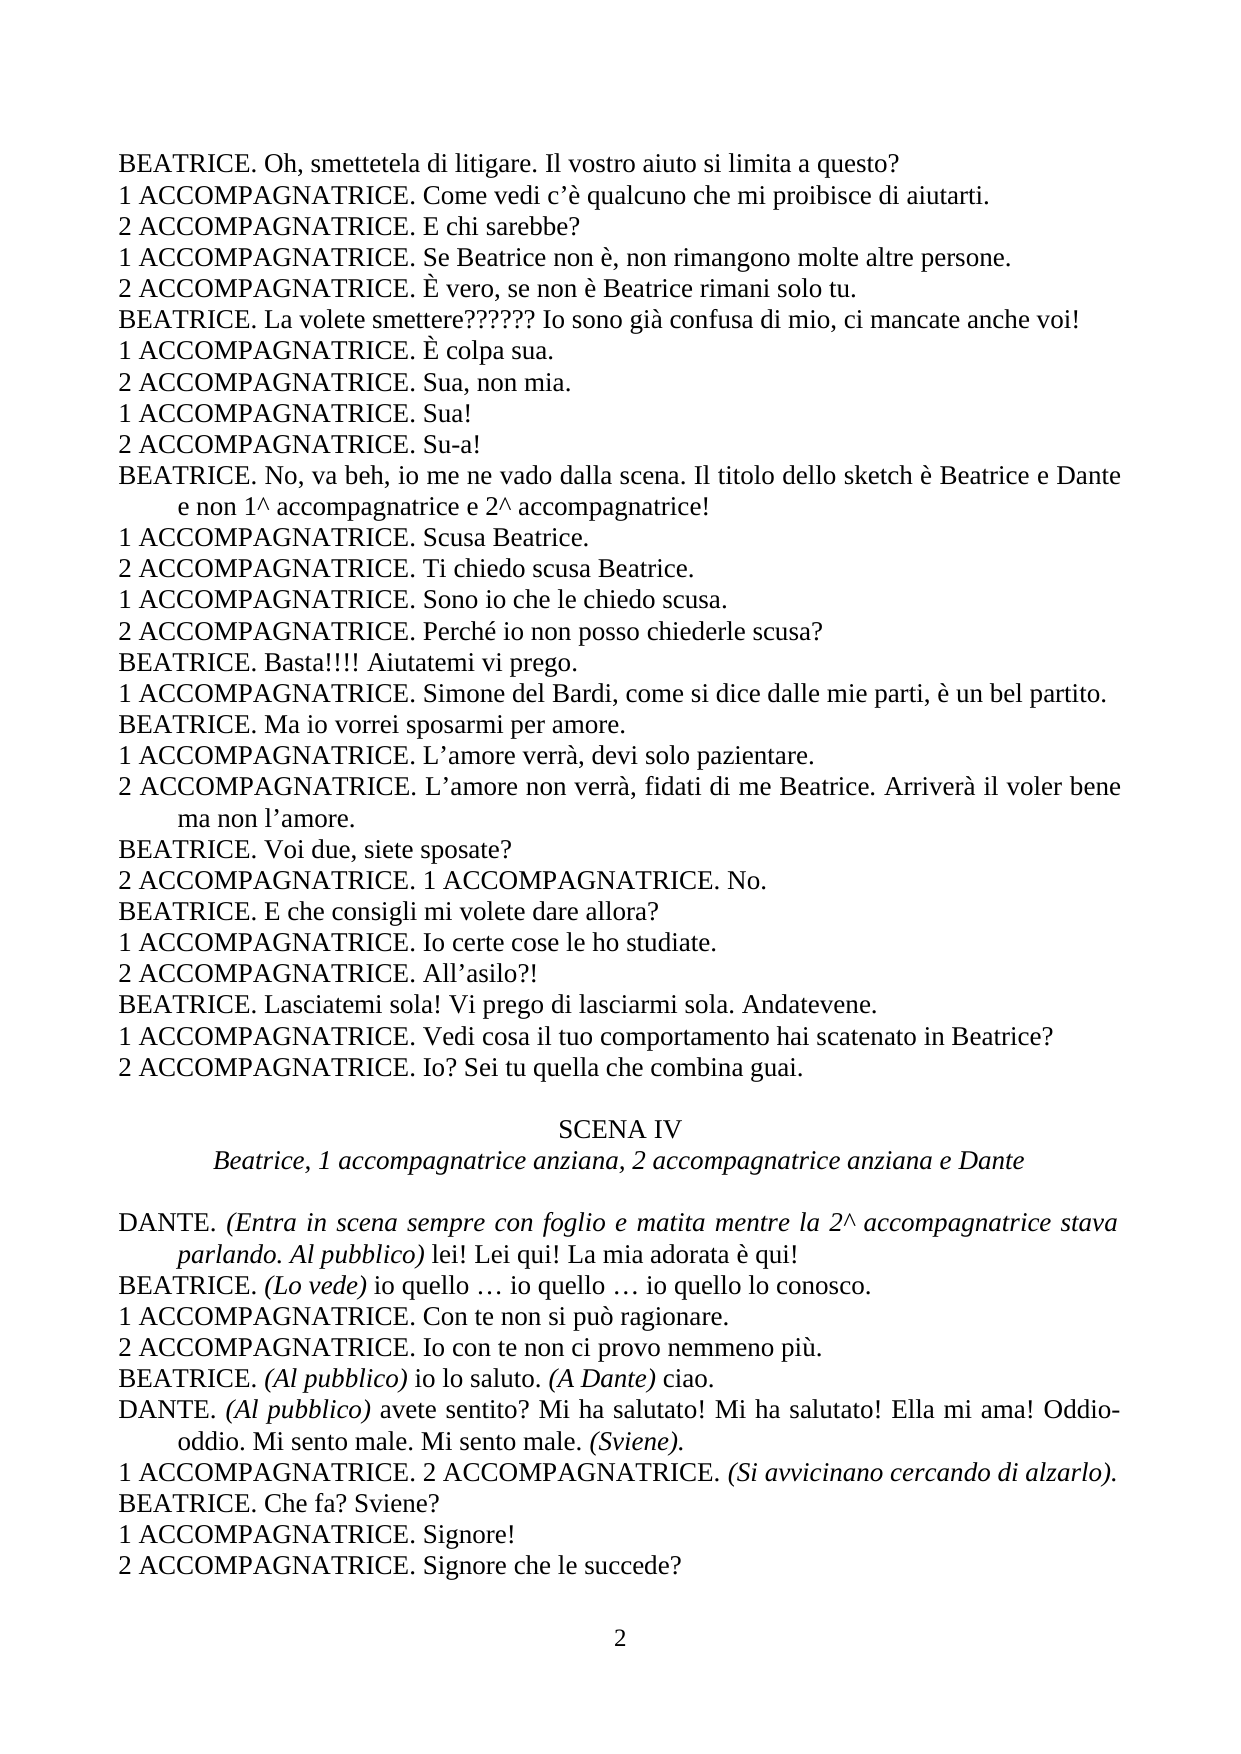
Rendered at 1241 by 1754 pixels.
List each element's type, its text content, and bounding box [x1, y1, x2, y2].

text BEATRICE. Che fa? Sviene? [118, 1487, 1122, 1518]
text 1 ACCOMPAGNATRICE. È colpa sua. [118, 334, 1122, 366]
text Beatrice, 1 accompagnatrice anziana, 2 accompagnatrice anziana e Dante [118, 1144, 1122, 1175]
text DANTE. (Al pubblico) avete sentito? Mi ha salutato! Mi ha salutato! Ella mi ama! Oddio-oddio. Mi sento male. Mi sento male. (Sviene). [118, 1393, 1122, 1456]
text 1 ACCOMPAGNATRICE. Come vedi c’è qualcuno che mi proibisce di aiutarti. [118, 179, 1122, 210]
text BEATRICE. Ma io vorrei sposarmi per amore. [118, 708, 1122, 739]
text SCENA IV [118, 1113, 1122, 1144]
text 2 ACCOMPAGNATRICE. Io? Sei tu quella che combina guai. [118, 1051, 1122, 1082]
text 1 ACCOMPAGNATRICE. 2 ACCOMPAGNATRICE. (Si avvicinano cercando di alzarlo). [118, 1456, 1122, 1487]
text 1 ACCOMPAGNATRICE. Sono io che le chiedo scusa. [118, 584, 1122, 615]
text 2 ACCOMPAGNATRICE. Io con te non ci provo nemmeno più. [118, 1331, 1122, 1362]
text BEATRICE. Oh, smettetela di litigare. Il vostro aiuto si limita a questo? [118, 148, 1122, 179]
text BEATRICE. E che consigli mi volete dare allora? [118, 895, 1122, 926]
text BEATRICE. La volete smettere?????? Io sono già confusa di mio, ci mancate anche voi! [118, 303, 1122, 334]
text 2 ACCOMPAGNATRICE. Sua, non mia. [118, 366, 1122, 397]
text BEATRICE. (Al pubblico) io lo saluto. (A Dante) ciao. [118, 1362, 1122, 1393]
text 1 ACCOMPAGNATRICE. Io certe cose le ho studiate. [118, 926, 1122, 957]
text 1 ACCOMPAGNATRICE. Simone del Bardi, come si dice dalle mie parti, è un bel partito. [118, 677, 1122, 708]
text 2 ACCOMPAGNATRICE. Perché io non posso chiederle scusa? [118, 615, 1122, 646]
text 1 ACCOMPAGNATRICE. Scusa Beatrice. [118, 521, 1122, 552]
text 2 ACCOMPAGNATRICE. Su-a! [118, 428, 1122, 459]
text 2 ACCOMPAGNATRICE. Ti chiedo scusa Beatrice. [118, 552, 1122, 584]
text BEATRICE. (Lo vede) io quello … io quello … io quello lo conosco. [118, 1269, 1122, 1300]
text 2 ACCOMPAGNATRICE. È vero, se non è Beatrice rimani solo tu. [118, 272, 1122, 303]
text 2 ACCOMPAGNATRICE. L’amore non verrà, fidati di me Beatrice. Arriverà il voler bene ma non l’amore. [118, 771, 1122, 833]
text 2 ACCOMPAGNATRICE. E chi sarebbe? [118, 210, 1122, 241]
text 2 ACCOMPAGNATRICE. Signore che le succede? [118, 1549, 1122, 1580]
text 1 ACCOMPAGNATRICE. L’amore verrà, devi solo pazientare. [118, 739, 1122, 771]
text 1 ACCOMPAGNATRICE. Se Beatrice non è, non rimangono molte altre persone. [118, 241, 1122, 272]
text BEATRICE. Voi due, siete sposate? [118, 833, 1122, 864]
text 2 ACCOMPAGNATRICE. 1 ACCOMPAGNATRICE. No. [118, 864, 1122, 895]
text 1 ACCOMPAGNATRICE. Sua! [118, 397, 1122, 428]
text DANTE. (Entra in scena sempre con foglio e matita mentre la 2^ accompagnatrice stava parlando. Al pubblico) lei! Lei qui! La mia adorata è qui! [118, 1207, 1122, 1269]
text 2 ACCOMPAGNATRICE. All’asilo?! [118, 957, 1122, 988]
text BEATRICE. No, va beh, io me ne vado dalla scena. Il titolo dello sketch è Beatrice e Dante e non 1^ accompagnatrice e 2^ accompagnatrice! [118, 459, 1122, 521]
text 1 ACCOMPAGNATRICE. Vedi cosa il tuo comportamento hai scatenato in Beatrice? [118, 1020, 1122, 1051]
text 1 ACCOMPAGNATRICE. Signore! [118, 1518, 1122, 1549]
text BEATRICE. Lasciatemi sola! Vi prego di lasciarmi sola. Andatevene. [118, 988, 1122, 1020]
text 1 ACCOMPAGNATRICE. Con te non si può ragionare. [118, 1300, 1122, 1331]
text BEATRICE. Basta!!!! Aiutatemi vi prego. [118, 646, 1122, 677]
